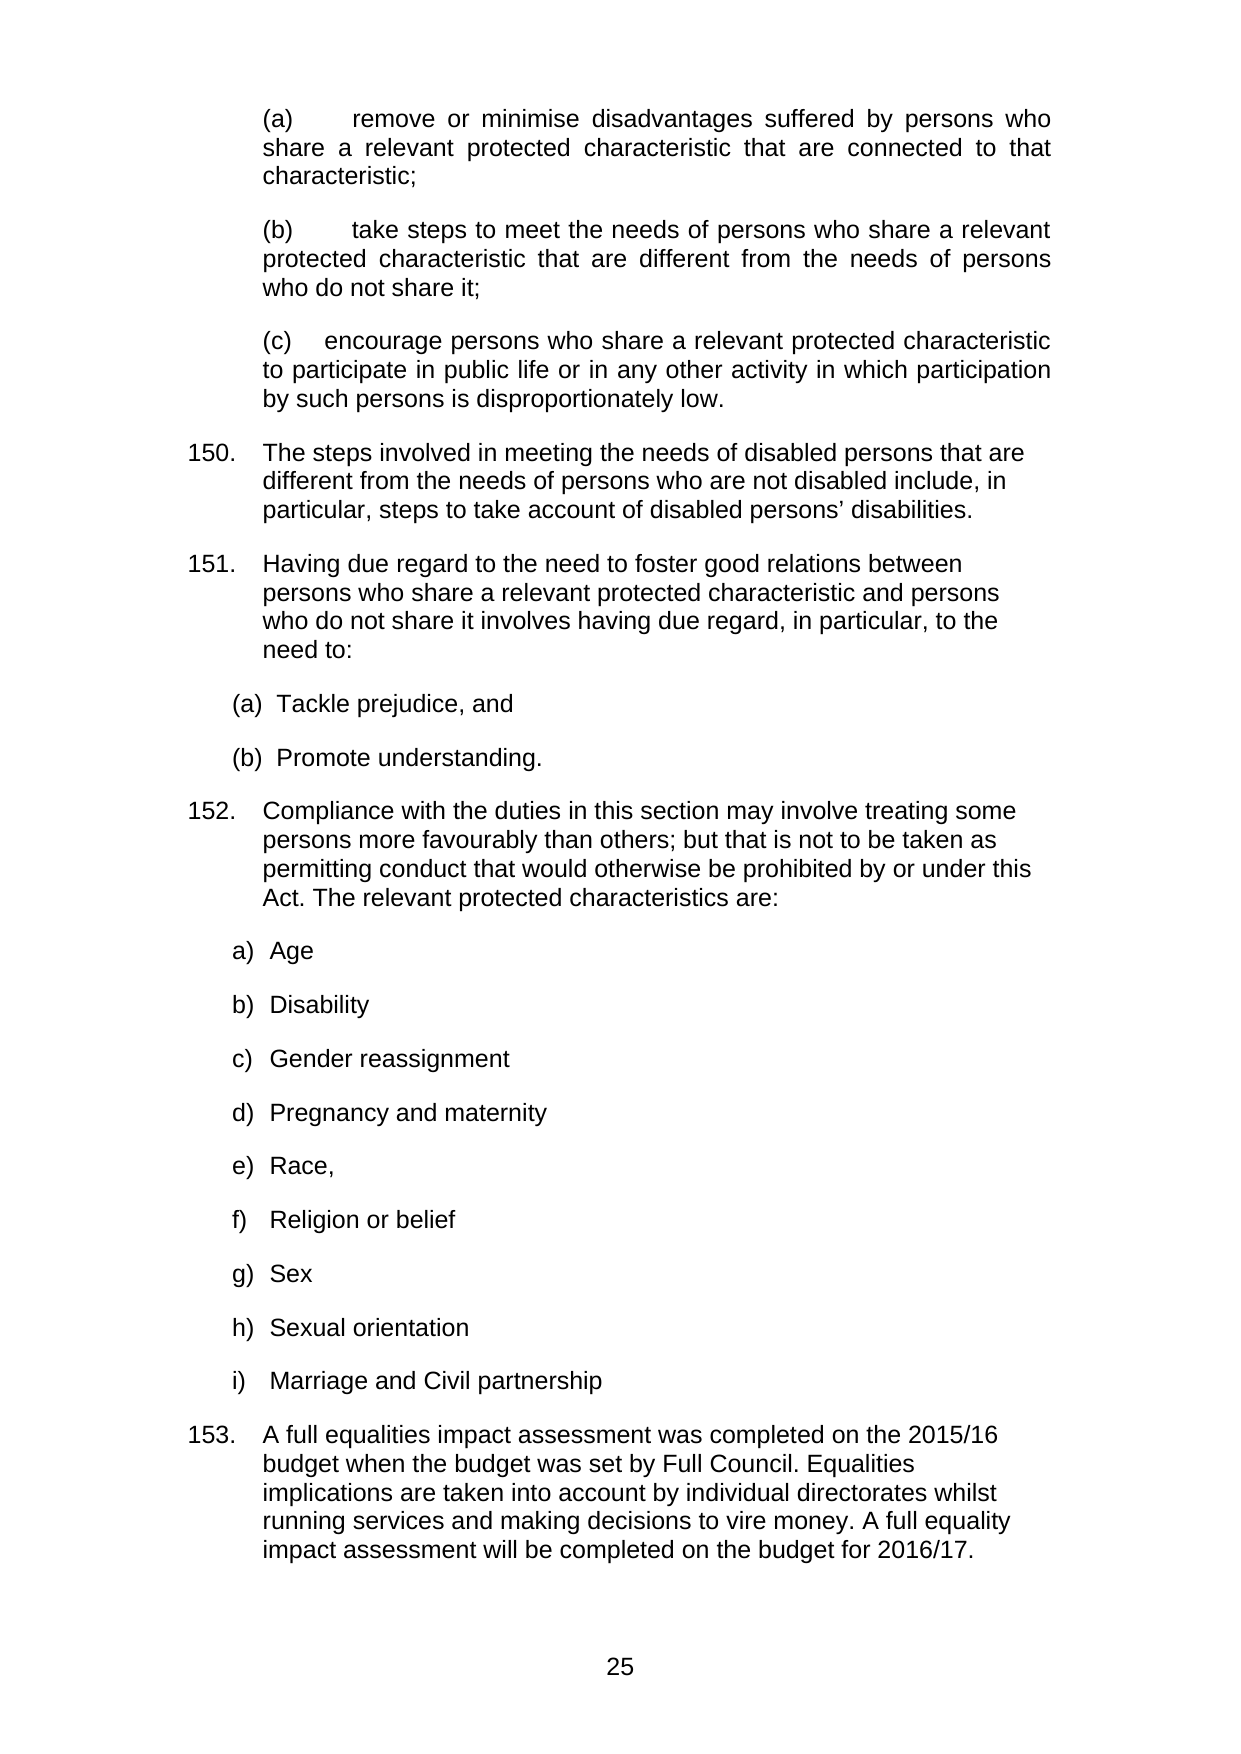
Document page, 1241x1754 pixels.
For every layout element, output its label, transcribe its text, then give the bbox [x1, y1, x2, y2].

list Sex [232, 1259, 1053, 1287]
list A full equalities impact assessment was completed on the 2015/16 budget when the budget was set by Full Council. Equalities implications are taken into account by individual directorates whilst running services and making decisions to vire money. A full equality impact assessment will be completed on the budget for 2016/17. [187, 1420, 1053, 1564]
list Promote understanding. [232, 742, 1053, 771]
list Marriage and Civil partnership [232, 1366, 1053, 1395]
text (c) encourage persons who share a relevant protected characteristic to participate in public life or in any other activity in which participation by such persons is disproportionately low. [262, 326, 1053, 412]
list The steps involved in meeting the needs of disabled persons that are different from the needs of persons who are not disabled include, in particular, steps to take account of disabled persons’ disabilities. [187, 437, 1053, 524]
list Pregnancy and maternity [232, 1097, 1053, 1126]
list Age [232, 936, 1053, 965]
list Tackle prejudice, and [232, 689, 1053, 717]
list Race, [232, 1151, 1053, 1180]
list Gender reassignment [232, 1044, 1053, 1072]
text (b) take steps to meet the needs of persons who share a relevant protected characteristic that are different from the needs of persons who do not share it; [262, 215, 1053, 301]
list Compliance with the duties in this section may involve treating some persons more favourably than others; but that is not to be taken as permitting conduct that would otherwise be prohibited by or under this Act. The relevant protected characteristics are: [187, 796, 1053, 911]
list Sexual orientation [232, 1312, 1053, 1341]
list Disability [232, 990, 1053, 1019]
list Having due regard to the need to foster good relations between persons who share a relevant protected characteristic and persons who do not share it involves having due regard, in particular, to the need to: [187, 549, 1053, 664]
text (a) remove or minimise disadvantages suffered by persons who share a relevant protected characteristic that are connected to that characteristic; [262, 104, 1053, 190]
list Religion or belief [232, 1205, 1053, 1234]
